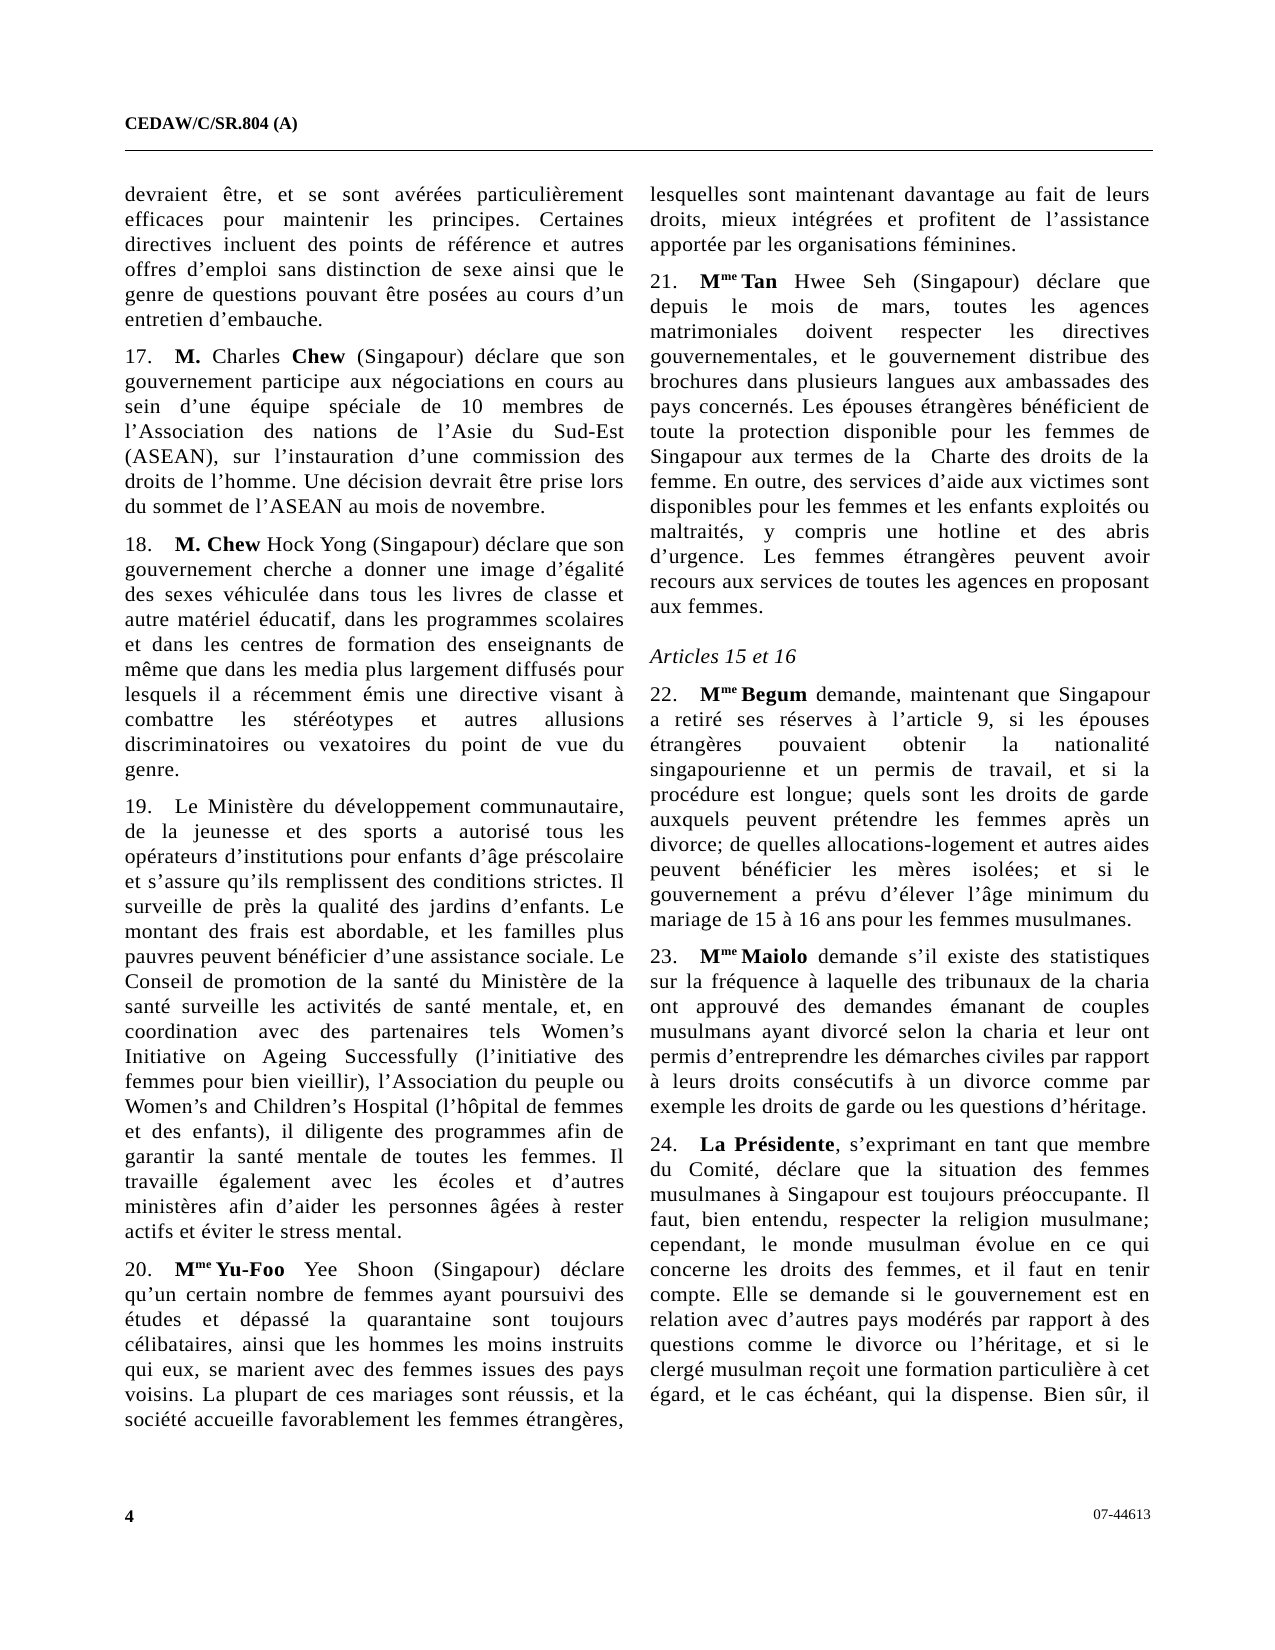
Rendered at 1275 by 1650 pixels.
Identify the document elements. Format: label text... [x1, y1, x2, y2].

text 20. Mme Yu-Foo Yee Shoon (Singapour) déclare qu’un certain nombre de femmes ayant poursuivi des études et dépassé la quarantaine sont toujours célibataires, ainsi que les hommes les moins instruits qui eux, se marient avec des femmes issues des pays voisins. La plupart de ces mariages sont réussis, et la société accueille favorablement les femmes étrangères, lesquelles sont maintenant davantage au fait de leurs droits, mieux intégrées et profitent de l’assistance apportée par les organisations féminines. [650, 181, 1151, 256]
text 18. M. Chew Hock Yong (Singapour) déclare que son gouvernement cherche a donner une image d’égalité des sexes véhiculée dans tous les livres de classe et autre matériel éducatif, dans les programmes scolaires et dans les centres de formation des enseignants de même que dans les media plus largement diffusés pour lesquels il a récemment émis une directive visant à combattre les stéréotypes et autres allusions discriminatoires ou vexatoires du point de vue du genre. [124, 531, 625, 781]
text 23. Mme Maiolo demande s’il existe des statistiques sur la fréquence à laquelle des tribunaux de la charia ont approuvé des demandes émanant de couples musulmans ayant divorcé selon la charia et leur ont permis d’entreprendre les démarches civiles par rapport à leurs droits consécutifs à un divorce comme par exemple les droits de garde ou les questions d’héritage. [650, 944, 1151, 1119]
text 19. Le Ministère du développement communautaire, de la jeunesse et des sports a autorisé tous les opérateurs d’institutions pour enfants d’âge préscolaire et s’assure qu’ils remplissent des conditions strictes. Il surveille de près la qualité des jardins d’enfants. Le montant des frais est abordable, et les familles plus pauvres peuvent bénéficier d’une assistance sociale. Le Conseil de promotion de la santé du Ministère de la santé surveille les activités de santé mentale, et, en coordination avec des partenaires tels Women’s Initiative on Ageing Successfully (l’initiative des femmes pour bien vieillir), l’Association du peuple ou Women’s and Children’s Hospital (l’hôpital de femmes et des enfants), il diligente des programmes afin de garantir la santé mentale de toutes les femmes. Il travaille également avec les écoles et d’autres ministères afin d’aider les personnes âgées à rester actifs et éviter le stress mental. [124, 794, 625, 1244]
text Articles 15 et 16 [650, 644, 1151, 669]
text 22. Mme Begum demande, maintenant que Singapour a retiré ses réserves à l’article 9, si les épouses étrangères pouvaient obtenir la nationalité singapourienne et un permis de travail, et si la procédure est longue; quels sont les droits de garde auxquels peuvent prétendre les femmes après un divorce; de quelles allocations-logement et autres aides peuvent bénéficier les mères isolées; et si le gouvernement a prévu d’élever l’âge minimum du mariage de 15 à 16 ans pour les femmes musulmanes. [650, 681, 1151, 931]
text 20. Mme Yu-Foo Yee Shoon (Singapour) déclare qu’un certain nombre de femmes ayant poursuivi des études et dépassé la quarantaine sont toujours célibataires, ainsi que les hommes les moins instruits qui eux, se marient avec des femmes issues des pays voisins. La plupart de ces mariages sont réussis, et la société accueille favorablement les femmes étrangères, lesquelles sont maintenant davantage au fait de leurs droits, mieux intégrées et profitent de l’assistance apportée par les organisations féminines. [124, 1256, 625, 1431]
text 21. Mme Tan Hwee Seh (Singapour) déclare que depuis le mois de mars, toutes les agences matrimoniales doivent respecter les directives gouvernementales, et le gouvernement distribue des brochures dans plusieurs langues aux ambassades des pays concernés. Les épouses étrangères bénéficient de toute la protection disponible pour les femmes de Singapour aux termes de la Charte des droits de la femme. En outre, des services d’aide aux victimes sont disponibles pour les femmes et les enfants exploités ou maltraités, y compris une hotline et des abris d’urgence. Les femmes étrangères peuvent avoir recours aux services de toutes les agences en proposant aux femmes. [650, 269, 1151, 619]
text 17. M. Charles Chew (Singapour) déclare que son gouvernement participe aux négociations en cours au sein d’une équipe spéciale de 10 membres de l’Association des nations de l’Asie du Sud-Est (ASEAN), sur l’instauration d’une commission des droits de l’homme. Une décision devrait être prise lors du sommet de l’ASEAN au mois de novembre. [124, 344, 625, 519]
